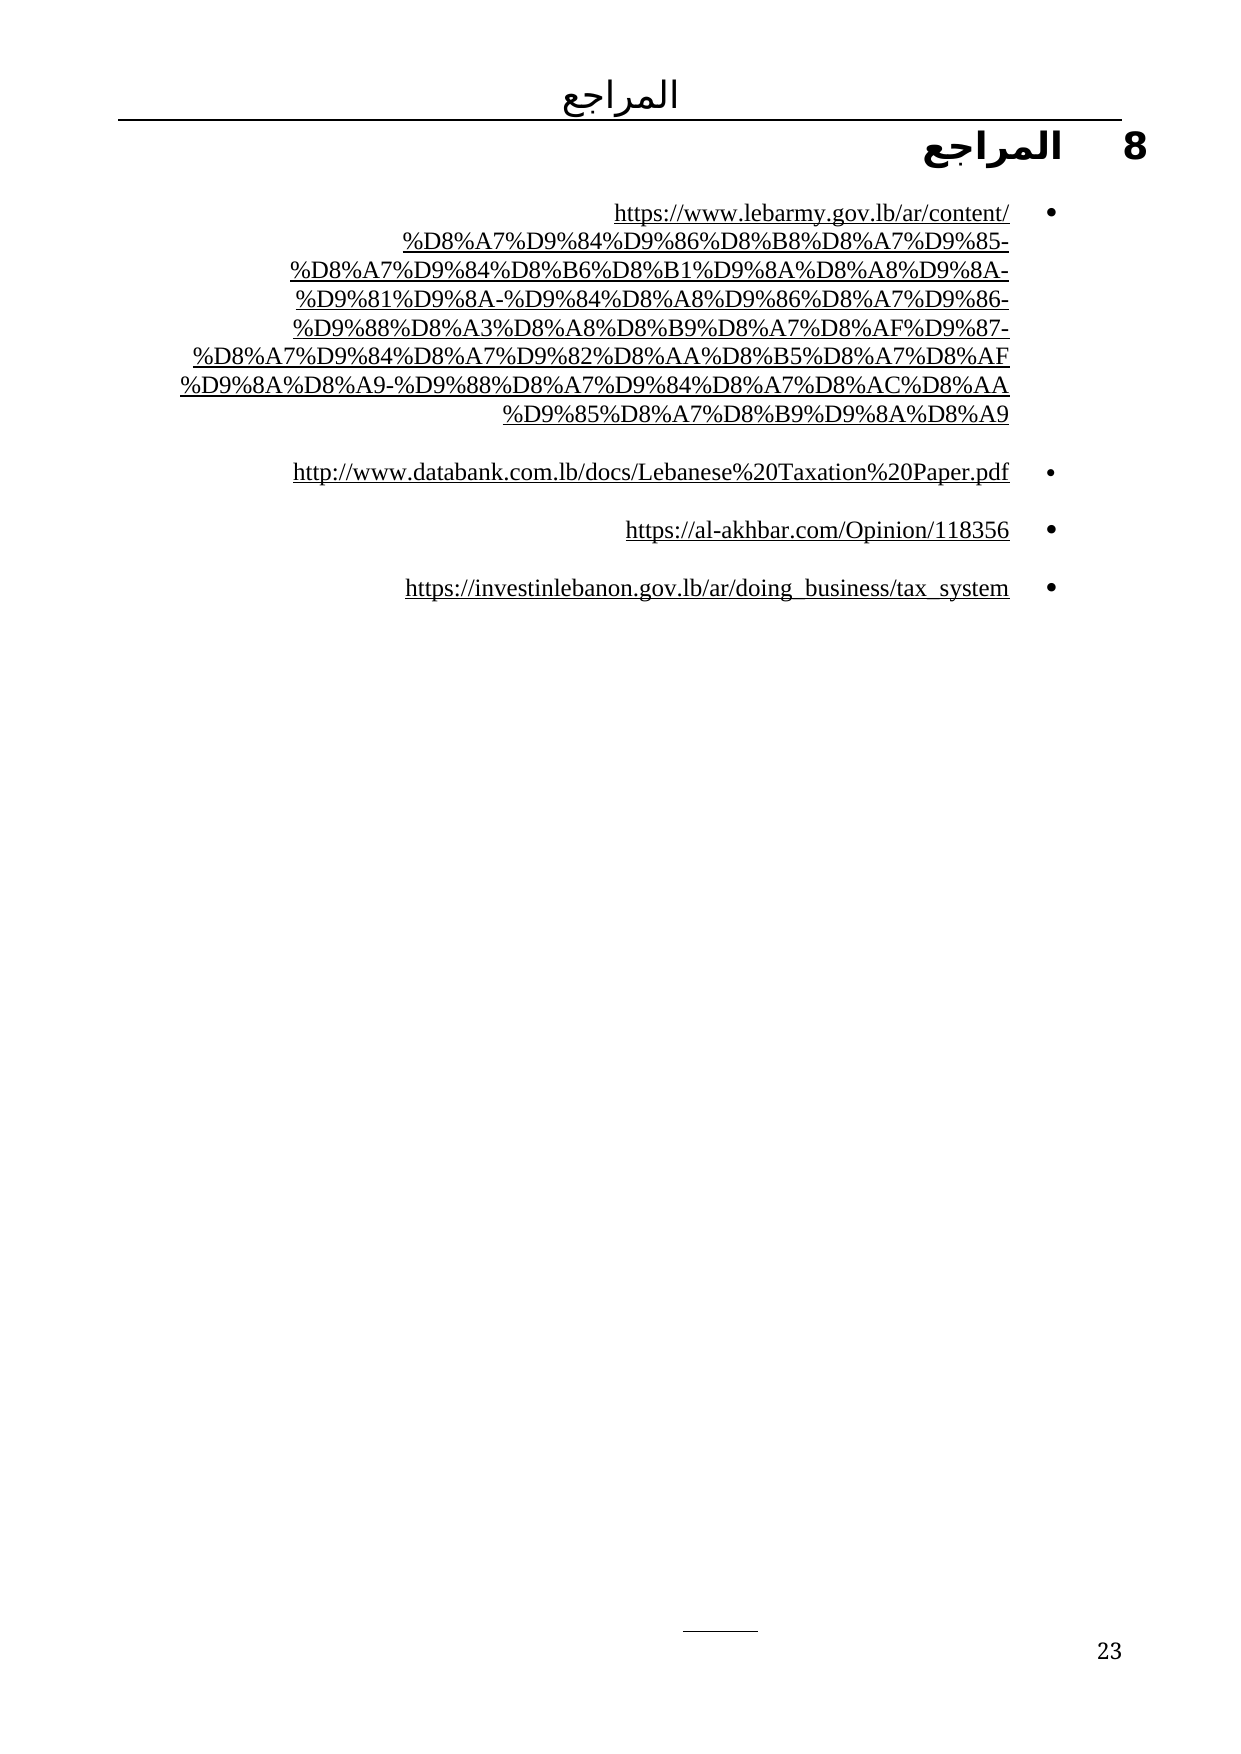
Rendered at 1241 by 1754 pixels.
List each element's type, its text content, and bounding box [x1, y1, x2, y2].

list https://www.lebarmy.gov.lb/ar/content/%D8%A7%D9%84%D9%86%D8%B8%D8%A7%D9%85-%D8%A7%D9%84%D8%B6%D8%B1%D9%8A%D8%A8%D9%8A-%D9%81%D9%8A-%D9%84%D8%A8%D9%86%D8%A7%D9%86-%D9%88%D8%A3%D8%A8%D8%B9%D8%A7%D8%AF%D9%87-%D8%A7%D9%84%D8%A7%D9%82%D8%AA%D8%B5%D8%A7%D8%AF%D9%8A%D8%A9-%D9%88%D8%A7%D9%84%D8%A7%D8%AC%D8%AA%D9%85%D8%A7%D8%B9%D9%8A%D8%A9 [118, 198, 1047, 428]
list https://investinlebanon.gov.lb/ar/doing_business/tax_system [118, 573, 1047, 601]
list https://al-akhbar.com/Opinion/118356 [118, 515, 1047, 543]
list http://www.databank.com.lb/docs/Lebanese%20Taxation%20Paper.pdf [118, 457, 1047, 486]
